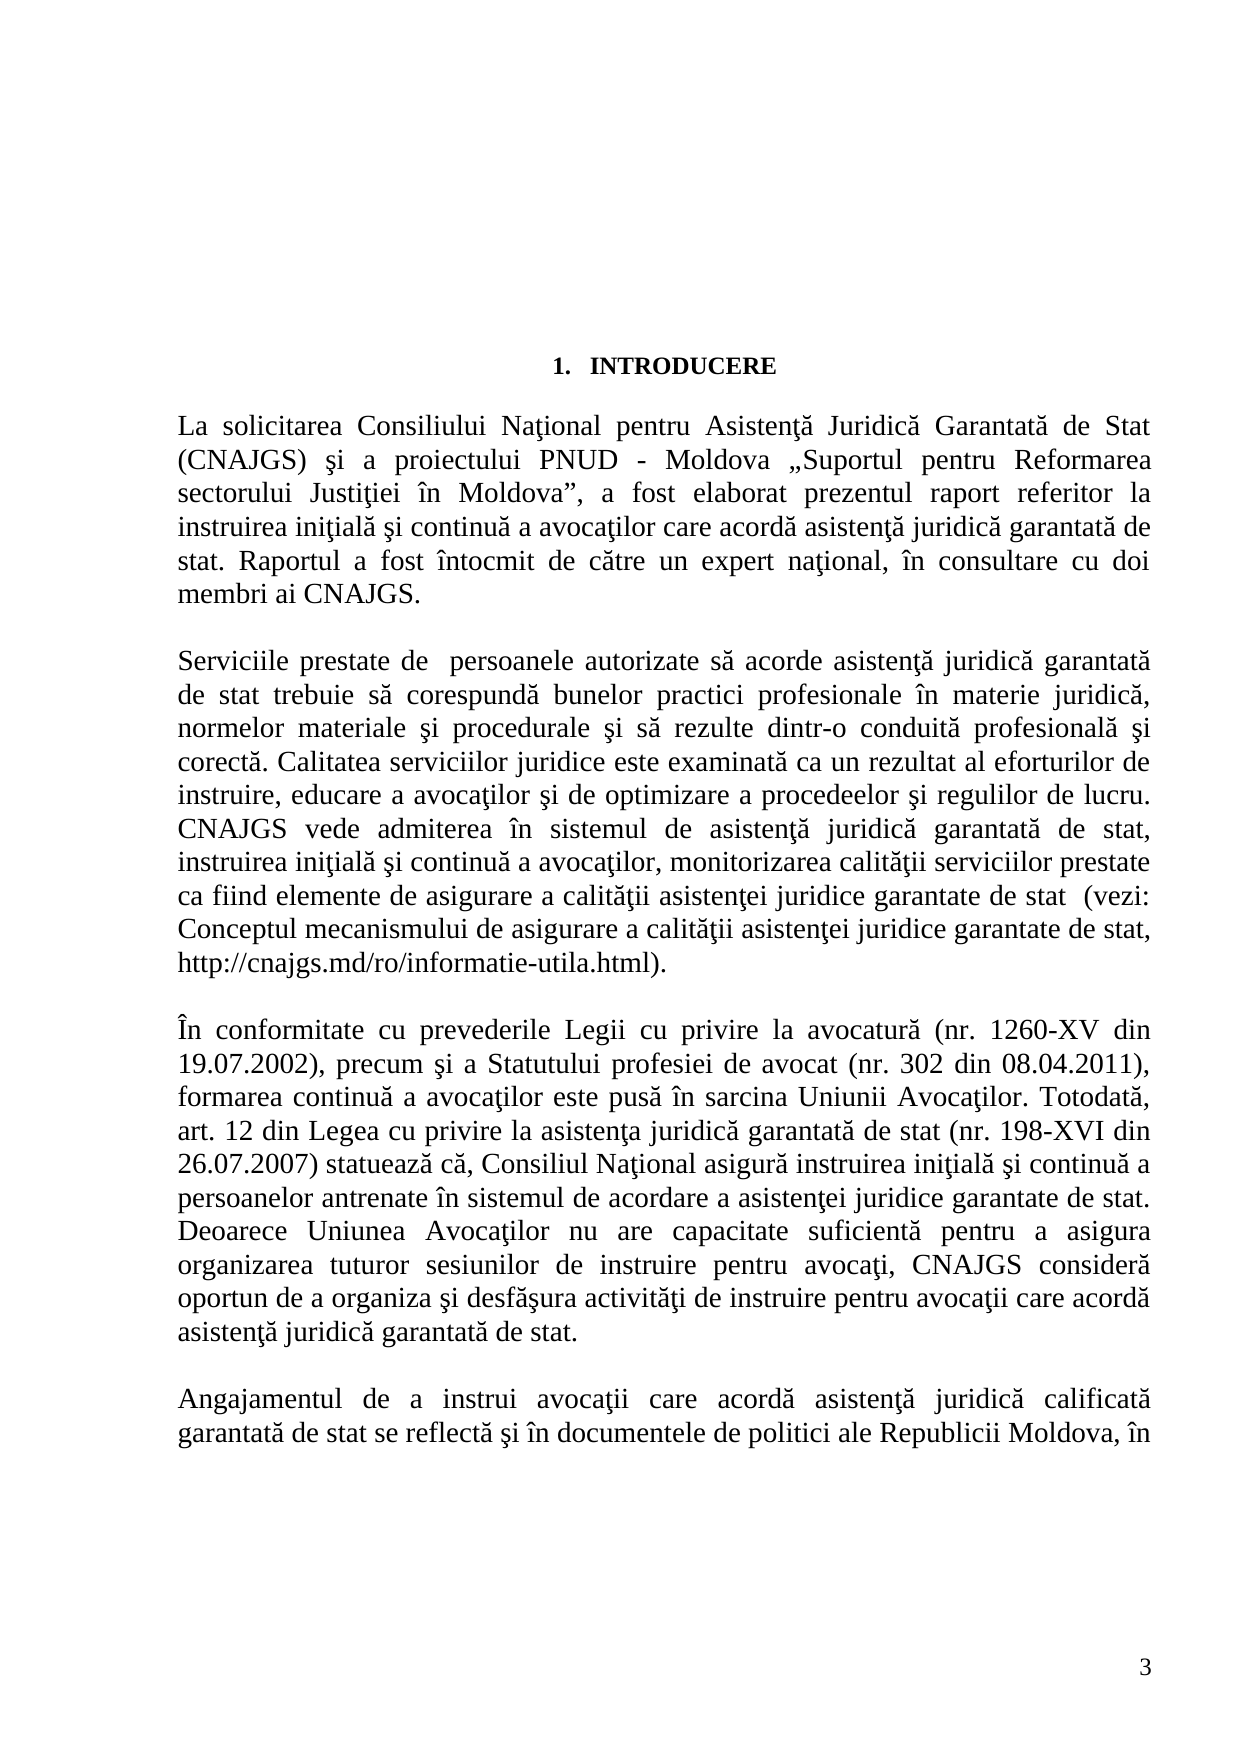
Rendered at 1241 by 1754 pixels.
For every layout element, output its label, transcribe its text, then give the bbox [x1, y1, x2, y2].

text La solicitarea Consiliului Naţional pentru Asistenţă Juridică Garantată de Stat (CNAJGS) şi a proiectului PNUD - Moldova „Suportul pentru Reformarea sectorului Justiţiei în Moldova”, a fost elaborat prezentul raport referitor la instruirea iniţială şi continuă a avocaţilor care acordă asistenţă juridică garantată de stat. Raportul a fost întocmit de către un expert naţional, în consultare cu doi membri ai CNAJGS. [177, 408, 1152, 610]
text Serviciile prestate de persoanele autorizate să acorde asistenţă juridică garantată de stat trebuie să corespundă bunelor practici profesionale în materie juridică, normelor materiale şi procedurale şi să rezulte dintr-o conduită profesională şi corectă. Calitatea serviciilor juridice este examinată ca un rezultat al eforturilor de instruire, educare a avocaţilor şi de optimizare a procedeelor şi regulilor de lucru. CNAJGS vede admiterea în sistemul de asistenţă juridică garantată de stat, instruirea iniţială şi continuă a avocaţilor, monitorizarea calităţii serviciilor prestate ca fiind elemente de asigurare a calităţii asistenţei juridice garantate de stat (vezi: Conceptul mecanismului de asigurare a calităţii asistenţei juridice garantate de stat, http://cnajgs.md/ro/informatie-utila.html). [177, 643, 1152, 979]
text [177, 1381, 1152, 1482]
list INTRODUCERE [177, 351, 1152, 380]
text În conformitate cu prevederile Legii cu privire la avocatură (nr. 1260-XV din 19.07.2002), precum şi a Statutului profesiei de avocat (nr. 302 din 08.04.2011), formarea continuă a avocaţilor este pusă în sarcina Uniunii Avocaţilor. Totodată, art. 12 din Legea cu privire la asistenţa juridică garantată de stat (nr. 198-XVI din 26.07.2007) statuează că, Consiliul Naţional asigură instruirea iniţială şi continuă a persoanelor antrenate în sistemul de acordare a asistenţei juridice garantate de stat. Deoarece Uniunea Avocaţilor nu are capacitate suficientă pentru a asigura organizarea tuturor sesiunilor de instruire pentru avocaţi, CNAJGS consideră oportun de a organiza şi desfăşura activităţi de instruire pentru avocaţii care acordă asistenţă juridică garantată de stat. [177, 1012, 1152, 1348]
